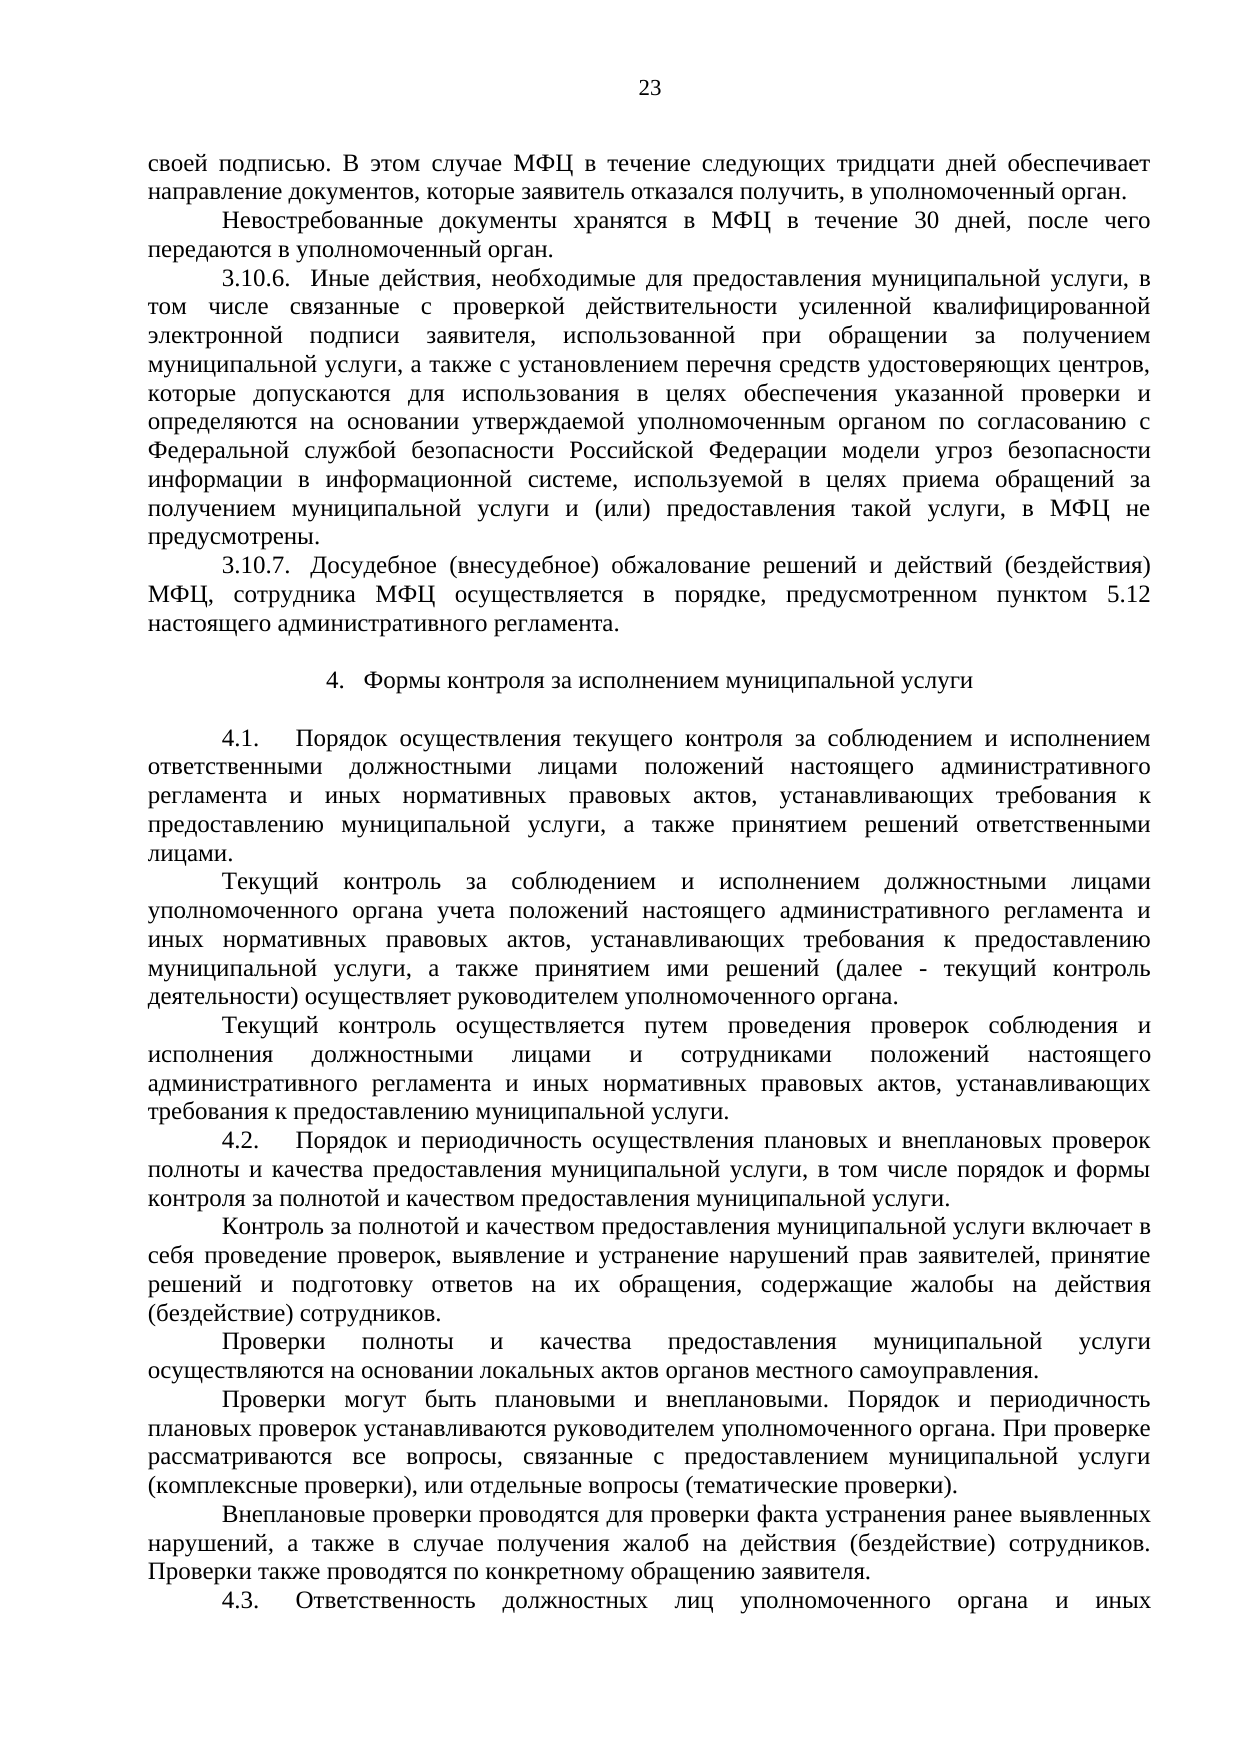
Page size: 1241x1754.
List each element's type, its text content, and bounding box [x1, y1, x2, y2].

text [148, 148, 1152, 205]
list Иные действия, необходимые для предоставления муниципальной услуги, в том числе связанные с проверкой действительности усиленной квалифицированной электронной подписи заявителя, использованной при обращении за получением муниципальной услуги, а также с установлением перечня средств удостоверяющих центров, которые допускаются для использования в целях обеспечения указанной проверки и определяются на основании утверждаемой уполномоченным органом по согласованию с Федеральной службой безопасности Российской Федерации модели угроз безопасности информации в информационной системе, используемой в целях приема обращений за получением муниципальной услуги и (или) предоставления такой услуги, в МФЦ не предусмотрены. [148, 263, 1152, 550]
text Проверки полноты и качества предоставления муниципальной услуги осуществляются на основании локальных актов органов местного самоуправления. [148, 1326, 1152, 1384]
list Формы контроля за исполнением муниципальной услуги [148, 665, 1152, 694]
list Порядок и периодичность осуществления плановых и внеплановых проверок полноты и качества предоставления муниципальной услуги, в том числе порядок и формы контроля за полнотой и качеством предоставления муниципальной услуги. [148, 1125, 1152, 1211]
text Текущий контроль осуществляется путем проведения проверок соблюдения и исполнения должностными лицами и сотрудниками положений настоящего административного регламента и иных нормативных правовых актов, устанавливающих требования к предоставлению муниципальной услуги. [148, 1010, 1152, 1125]
list Порядок осуществления текущего контроля за соблюдением и исполнением ответственными должностными лицами положений настоящего административного регламента и иных нормативных правовых актов, устанавливающих требования к предоставлению муниципальной услуги, а также принятием решений ответственными лицами. [148, 723, 1152, 866]
text Текущий контроль за соблюдением и исполнением должностными лицами уполномоченного органа учета положений настоящего административного регламента и иных нормативных правовых актов, устанавливающих требования к предоставлению муниципальной услуги, а также принятием ими решений (далее - текущий контроль деятельности) осуществляет руководителем уполномоченного органа. [148, 866, 1152, 1010]
list Досудебное (внесудебное) обжалование решений и действий (бездействия) МФЦ, сотрудника МФЦ осуществляется в порядке, предусмотренном пунктом 5.12 настоящего административного регламента. [148, 550, 1152, 636]
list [148, 1585, 1152, 1614]
text Внеплановые проверки проводятся для проверки факта устранения ранее выявленных нарушений, а также в случае получения жалоб на действия (бездействие) сотрудников. Проверки также проводятся по конкретному обращению заявителя. [148, 1499, 1152, 1585]
text Невостребованные документы хранятся в МФЦ в течение 30 дней, после чего передаются в уполномоченный орган. [148, 205, 1152, 263]
text Контроль за полнотой и качеством предоставления муниципальной услуги включает в себя проведение проверок, выявление и устранение нарушений прав заявителей, принятие решений и подготовку ответов на их обращения, содержащие жалобы на действия (бездействие) сотрудников. [148, 1211, 1152, 1326]
text Проверки могут быть плановыми и внеплановыми. Порядок и периодичность плановых проверок устанавливаются руководителем уполномоченного органа. При проверке рассматриваются все вопросы, связанные с предоставлением муниципальной услуги (комплексные проверки), или отдельные вопросы (тематические проверки). [148, 1384, 1152, 1499]
